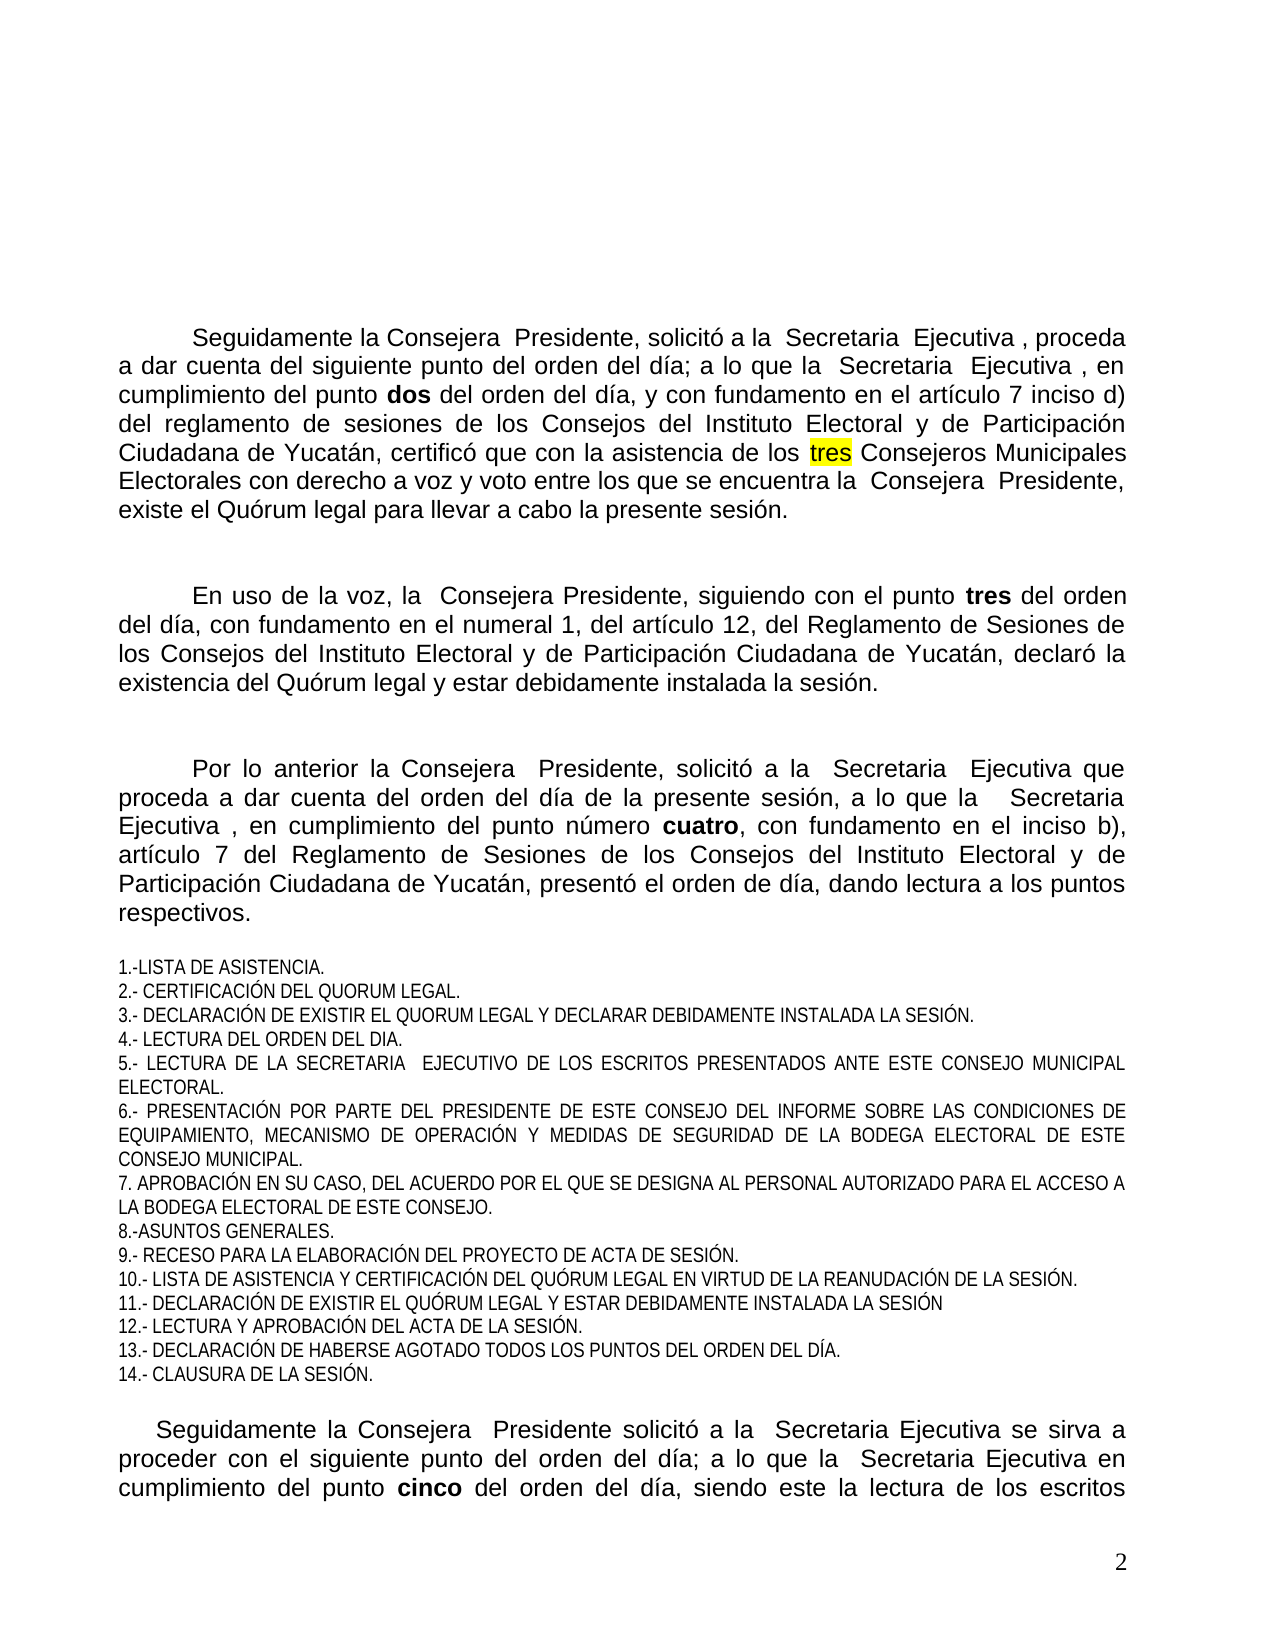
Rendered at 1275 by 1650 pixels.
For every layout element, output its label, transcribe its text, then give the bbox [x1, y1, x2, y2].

text 12.- LECTURA Y APROBACIÓN DEL ACTA DE LA SESIÓN. [118, 1314, 1127, 1338]
text 5.- LECTURA DE LA SECRETARIA EJECUTIVO DE LOS ESCRITOS PRESENTADOS ANTE ESTE CONSEJO MUNICIPAL ELECTORAL. [118, 1051, 1127, 1099]
text 7. APROBACIÓN EN SU CASO, DEL ACUERDO POR EL QUE SE DESIGNA AL PERSONAL AUTORIZADO PARA EL ACCESO A LA BODEGA ELECTORAL DE ESTE CONSEJO. [118, 1171, 1127, 1218]
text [118, 1415, 1127, 1501]
text 6.- PRESENTACIÓN POR PARTE DEL PRESIDENTE DE ESTE CONSEJO DEL INFORME SOBRE LAS CONDICIONES DE EQUIPAMIENTO, MECANISMO DE OPERACIÓN Y MEDIDAS DE SEGURIDAD DE LA BODEGA ELECTORAL DE ESTE CONSEJO MUNICIPAL. [118, 1099, 1127, 1171]
text 1.-LISTA DE ASISTENCIA. [118, 955, 1127, 979]
text 11.- DECLARACIÓN DE EXISTIR EL QUÓRUM LEGAL Y ESTAR DEBIDAMENTE INSTALADA LA SESIÓN [118, 1290, 1127, 1314]
text 9.- RECESO PARA LA ELABORACIÓN DEL PROYECTO DE ACTA DE SESIÓN. [118, 1242, 1127, 1266]
text 8.-ASUNTOS GENERALES. [118, 1218, 1127, 1242]
text 14.- CLAUSURA DE LA SESIÓN. [118, 1362, 1127, 1386]
text 4.- LECTURA DEL ORDEN DEL DIA. [118, 1027, 1127, 1051]
text 10.- LISTA DE ASISTENCIA Y CERTIFICACIÓN DEL QUÓRUM LEGAL EN VIRTUD DE LA REANUDACIÓN DE LA SESIÓN. [118, 1266, 1127, 1290]
text 2.- CERTIFICACIÓN DEL QUORUM LEGAL. [118, 979, 1127, 1003]
text En uso de la voz, la Consejera Presidente, siguiendo con el punto tres del orden del día, con fundamento en el numeral 1, del artículo 12, del Reglamento de Sesiones de los Consejos del Instituto Electoral y de Participación Ciudadana de Yucatán, declaró la existencia del Quórum legal y estar debidamente instalada la sesión. [118, 581, 1127, 696]
text 3.- DECLARACIÓN DE EXISTIR EL QUORUM LEGAL Y DECLARAR DEBIDAMENTE INSTALADA LA SESIÓN. [118, 1003, 1127, 1027]
text Por lo anterior la Consejera Presidente, solicitó a la Secretaria Ejecutiva que proceda a dar cuenta del orden del día de la presente sesión, a lo que la Secretaria Ejecutiva , en cumplimiento del punto número cuatro, con fundamento en el inciso b), artículo 7 del Reglamento de Sesiones de los Consejos del Instituto Electoral y de Participación Ciudadana de Yucatán, presentó el orden de día, dando lectura a los puntos respectivos. [118, 754, 1127, 926]
text 13.- DECLARACIÓN DE HABERSE AGOTADO TODOS LOS PUNTOS DEL ORDEN DEL DÍA. [118, 1338, 1127, 1362]
text Seguidamente la Consejera Presidente, solicitó a la Secretaria Ejecutiva , proceda a dar cuenta del siguiente punto del orden del día; a lo que la Secretaria Ejecutiva , en cumplimiento del punto dos del orden del día, y con fundamento en el artículo 7 inciso d) del reglamento de sesiones de los Consejos del Instituto Electoral y de Participación Ciudadana de Yucatán, certificó que con la asistencia de los tres Consejeros Municipales Electorales con derecho a voz y voto entre los que se encuentra la Consejera Presidente, existe el Quórum legal para llevar a cabo la presente sesión. [118, 322, 1127, 524]
